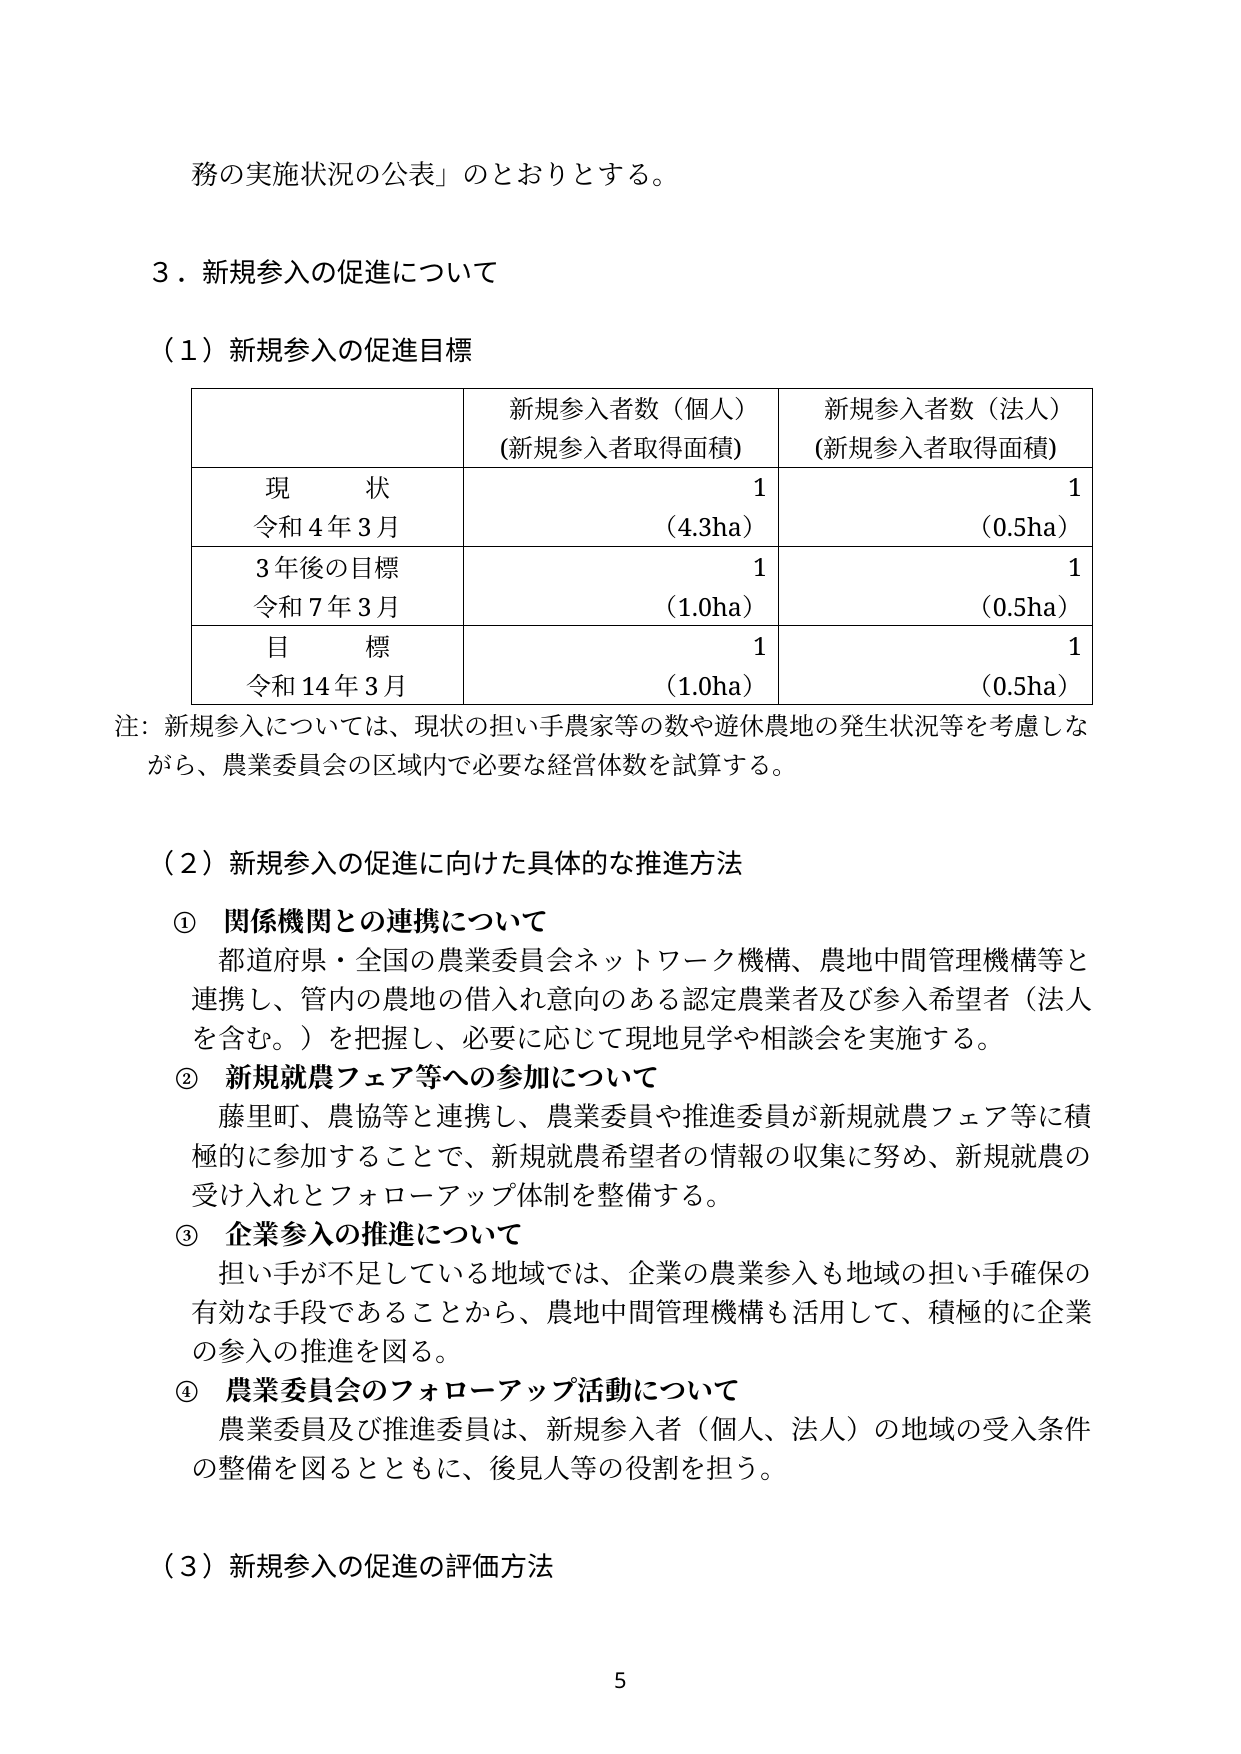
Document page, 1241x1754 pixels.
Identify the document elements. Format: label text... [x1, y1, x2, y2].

table_cell 1 （0.5ha） [779, 468, 1092, 546]
table_cell 1 （1.0ha） [464, 547, 778, 625]
text （１）新規参入の促進目標 [148, 309, 1092, 387]
text ④ 農業委員会のフォローアップ活動について [148, 1369, 1092, 1408]
table_cell 目 標 令和14年3月 [192, 626, 463, 704]
table_cell 1 （1.0ha） [464, 626, 778, 704]
text 都道府県・全国の農業委員会ネットワーク機構、農地中間管理機構等と連携し、管内の農地の借入れ意向のある認定農業者及び参入希望者（法人を含む。）を把握し、必要に応じて現地見学や相談会を実施する。 [191, 939, 1092, 1057]
table_cell 3年後の目標 令和7年3月 [192, 547, 463, 625]
table_cell 1 （0.5ha） [779, 626, 1092, 704]
text （３）新規参入の促進の評価方法 [148, 1525, 1092, 1603]
table_header [192, 389, 463, 467]
table_header 新規参入者数（個人） (新規参入者取得面積) [464, 389, 778, 467]
text 農業委員及び推進委員は、新規参入者（個人、法人）の地域の受入条件の整備を図るとともに、後見人等の役割を担う。 [191, 1408, 1092, 1486]
table_header 新規参入者数（法人） (新規参入者取得面積) [779, 389, 1092, 467]
table_cell 現 状 令和4年3月 [192, 468, 463, 546]
table_cell 1 （0.5ha） [779, 547, 1092, 625]
text ３．新規参入の促進について [148, 231, 1092, 309]
text 担い手が不足している地域では、企業の農業参入も地域の担い手確保の有効な手段であることから、農地中間管理機構も活用して、積極的に企業の参入の推進を図る。 [191, 1252, 1092, 1369]
text （２）新規参入の促進に向けた具体的な推進方法 [148, 822, 1092, 900]
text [191, 153, 1092, 192]
text ② 新規就農フェア等への参加について [148, 1057, 1092, 1096]
text 注：新規参入については、現状の担い手農家等の数や遊休農地の発生状況等を考慮しながら、農業委員会の区域内で必要な経営体数を試算する。 [60, 705, 1092, 783]
text ① 関係機関との連携について [173, 900, 1092, 939]
table_cell 1 （4.3ha） [464, 468, 778, 546]
text 藤里町、農協等と連携し、農業委員や推進委員が新規就農フェア等に積極的に参加することで、新規就農希望者の情報の収集に努め、新規就農の受け入れとフォローアップ体制を整備する。 [191, 1096, 1092, 1213]
text ③ 企業参入の推進について [148, 1213, 1092, 1252]
